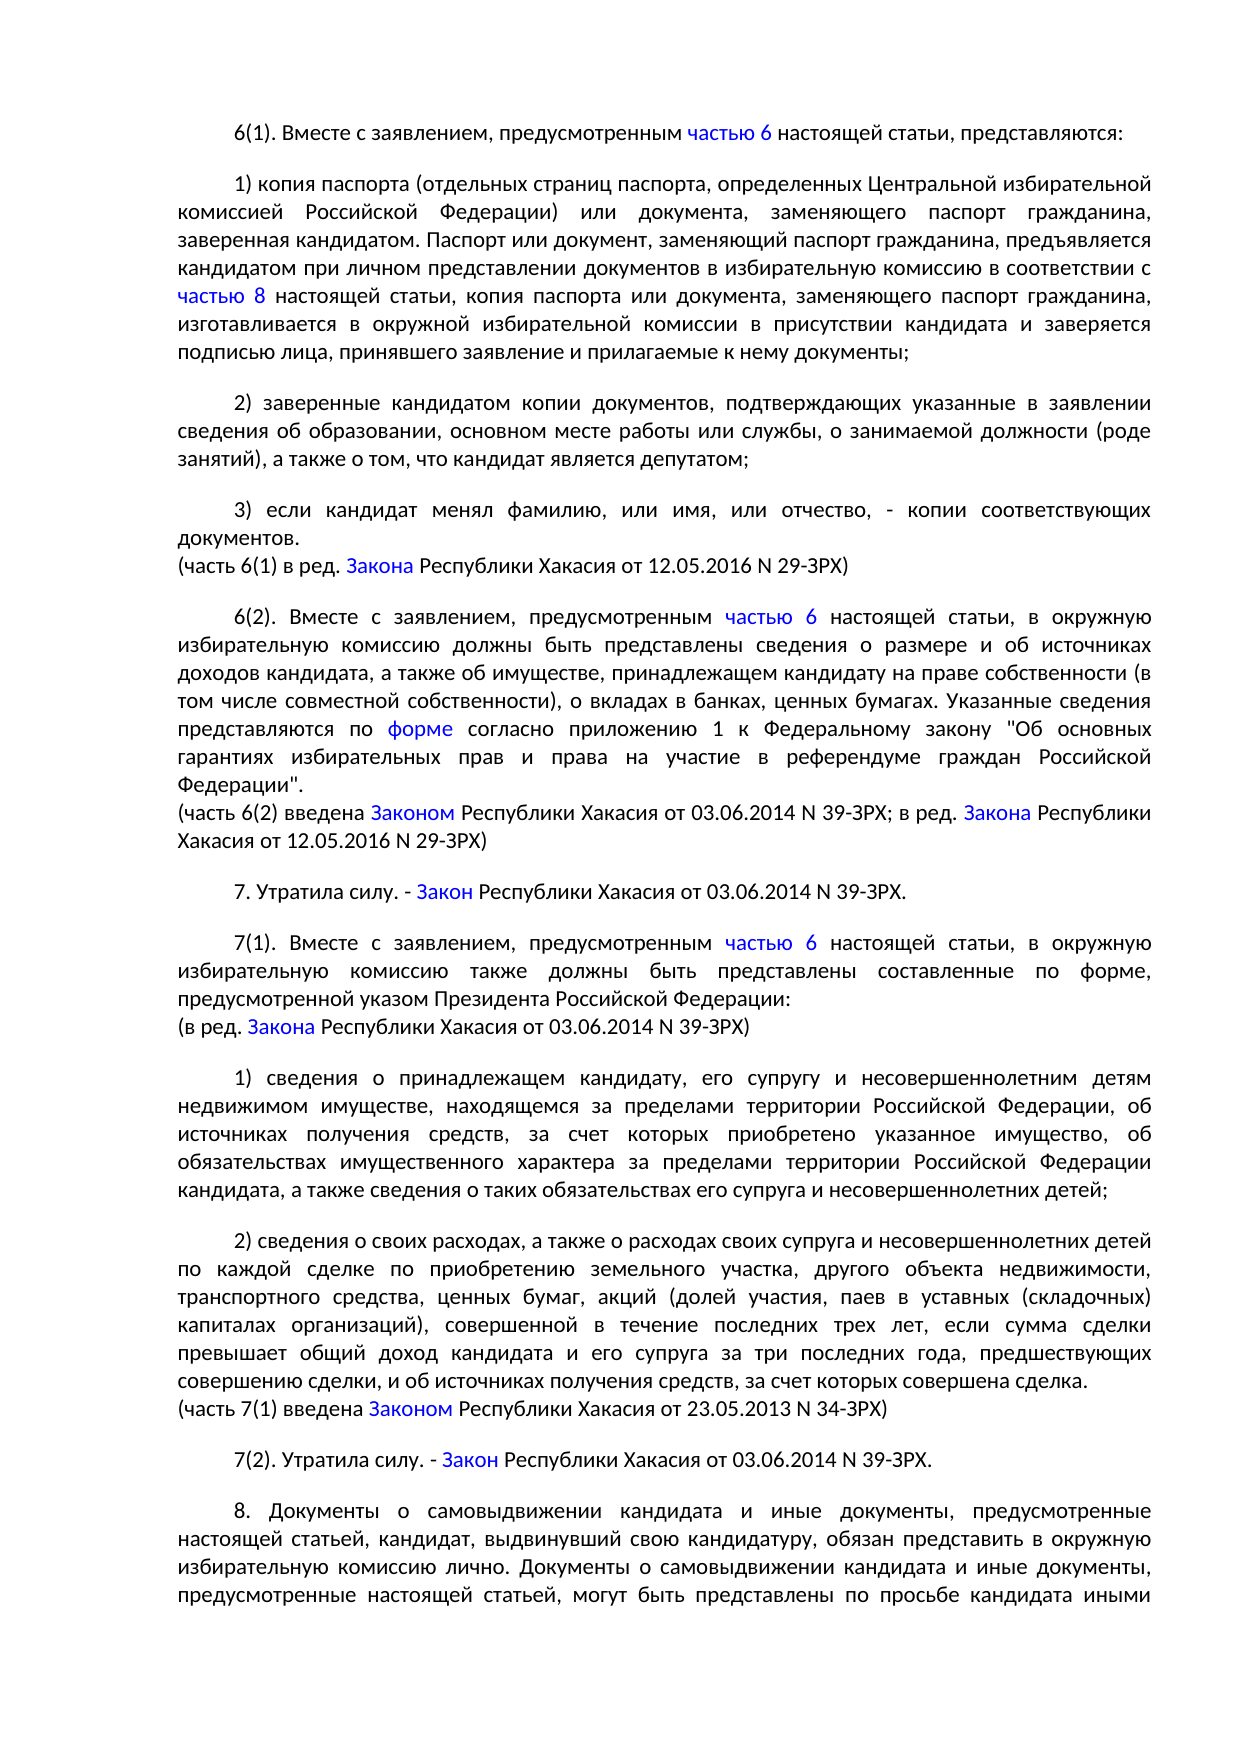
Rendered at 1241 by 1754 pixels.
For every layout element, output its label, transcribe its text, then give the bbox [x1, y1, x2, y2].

text 7(1). Вместе с заявлением, предусмотренным частью 6 настоящей статьи, в окружную избирательную комиссию также должны быть представлены составленные по форме, предусмотренной указом Президента Российской Федерации: [177, 928, 1152, 1012]
text 2) сведения о своих расходах, а также о расходах своих супруга и несовершеннолетних детей по каждой сделке по приобретению земельного участка, другого объекта недвижимости, транспортного средства, ценных бумаг, акций (долей участия, паев в уставных (складочных) капиталах организаций), совершенной в течение последних трех лет, если сумма сделки превышает общий доход кандидата и его супруга за три последних года, предшествующих совершению сделки, и об источниках получения средств, за счет которых совершена сделка. [177, 1226, 1152, 1394]
text 7(2). Утратила силу. - Закон Республики Хакасия от 03.06.2014 N 39-ЗРХ. [177, 1445, 1152, 1473]
text (часть 7(1) введена Законом Республики Хакасия от 23.05.2013 N 34-ЗРХ) [177, 1394, 1152, 1422]
text 3) если кандидат менял фамилию, или имя, или отчество, - копии соответствующих документов. [177, 495, 1152, 551]
text 2) заверенные кандидатом копии документов, подтверждающих указанные в заявлении сведения об образовании, основном месте работы или службы, о занимаемой должности (роде занятий), а также о том, что кандидат является депутатом; [177, 388, 1152, 472]
text 1) сведения о принадлежащем кандидату, его супругу и несовершеннолетним детям недвижимом имуществе, находящемся за пределами территории Российской Федерации, об источниках получения средств, за счет которых приобретено указанное имущество, об обязательствах имущественного характера за пределами территории Российской Федерации кандидата, а также сведения о таких обязательствах его супруга и несовершеннолетних детей; [177, 1063, 1152, 1203]
text 6(2). Вместе с заявлением, предусмотренным частью 6 настоящей статьи, в окружную избирательную комиссию должны быть представлены сведения о размере и об источниках доходов кандидата, а также об имуществе, принадлежащем кандидату на праве собственности (в том числе совместной собственности), о вкладах в банках, ценных бумагах. Указанные сведения представляются по форме согласно приложению 1 к Федеральному закону "Об основных гарантиях избирательных прав и права на участие в референдуме граждан Российской Федерации". [177, 602, 1152, 798]
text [177, 1496, 1152, 1608]
text (в ред. Закона Республики Хакасия от 03.06.2014 N 39-ЗРХ) [177, 1012, 1152, 1040]
text 1) копия паспорта (отдельных страниц паспорта, определенных Центральной избирательной комиссией Российской Федерации) или документа, заменяющего паспорт гражданина, заверенная кандидатом. Паспорт или документ, заменяющий паспорт гражданина, предъявляется кандидатом при личном представлении документов в избирательную комиссию в соответствии с частью 8 настоящей статьи, копия паспорта или документа, заменяющего паспорт гражданина, изготавливается в окружной избирательной комиссии в присутствии кандидата и заверяется подписью лица, принявшего заявление и прилагаемые к нему документы; [177, 169, 1152, 365]
text (часть 6(1) в ред. Закона Республики Хакасия от 12.05.2016 N 29-ЗРХ) [177, 551, 1152, 579]
text 7. Утратила силу. - Закон Республики Хакасия от 03.06.2014 N 39-ЗРХ. [177, 877, 1152, 905]
text 6(1). Вместе с заявлением, предусмотренным частью 6 настоящей статьи, представляются: [177, 118, 1152, 146]
text (часть 6(2) введена Законом Республики Хакасия от 03.06.2014 N 39-ЗРХ; в ред. Закона Республики Хакасия от 12.05.2016 N 29-ЗРХ) [177, 798, 1152, 854]
